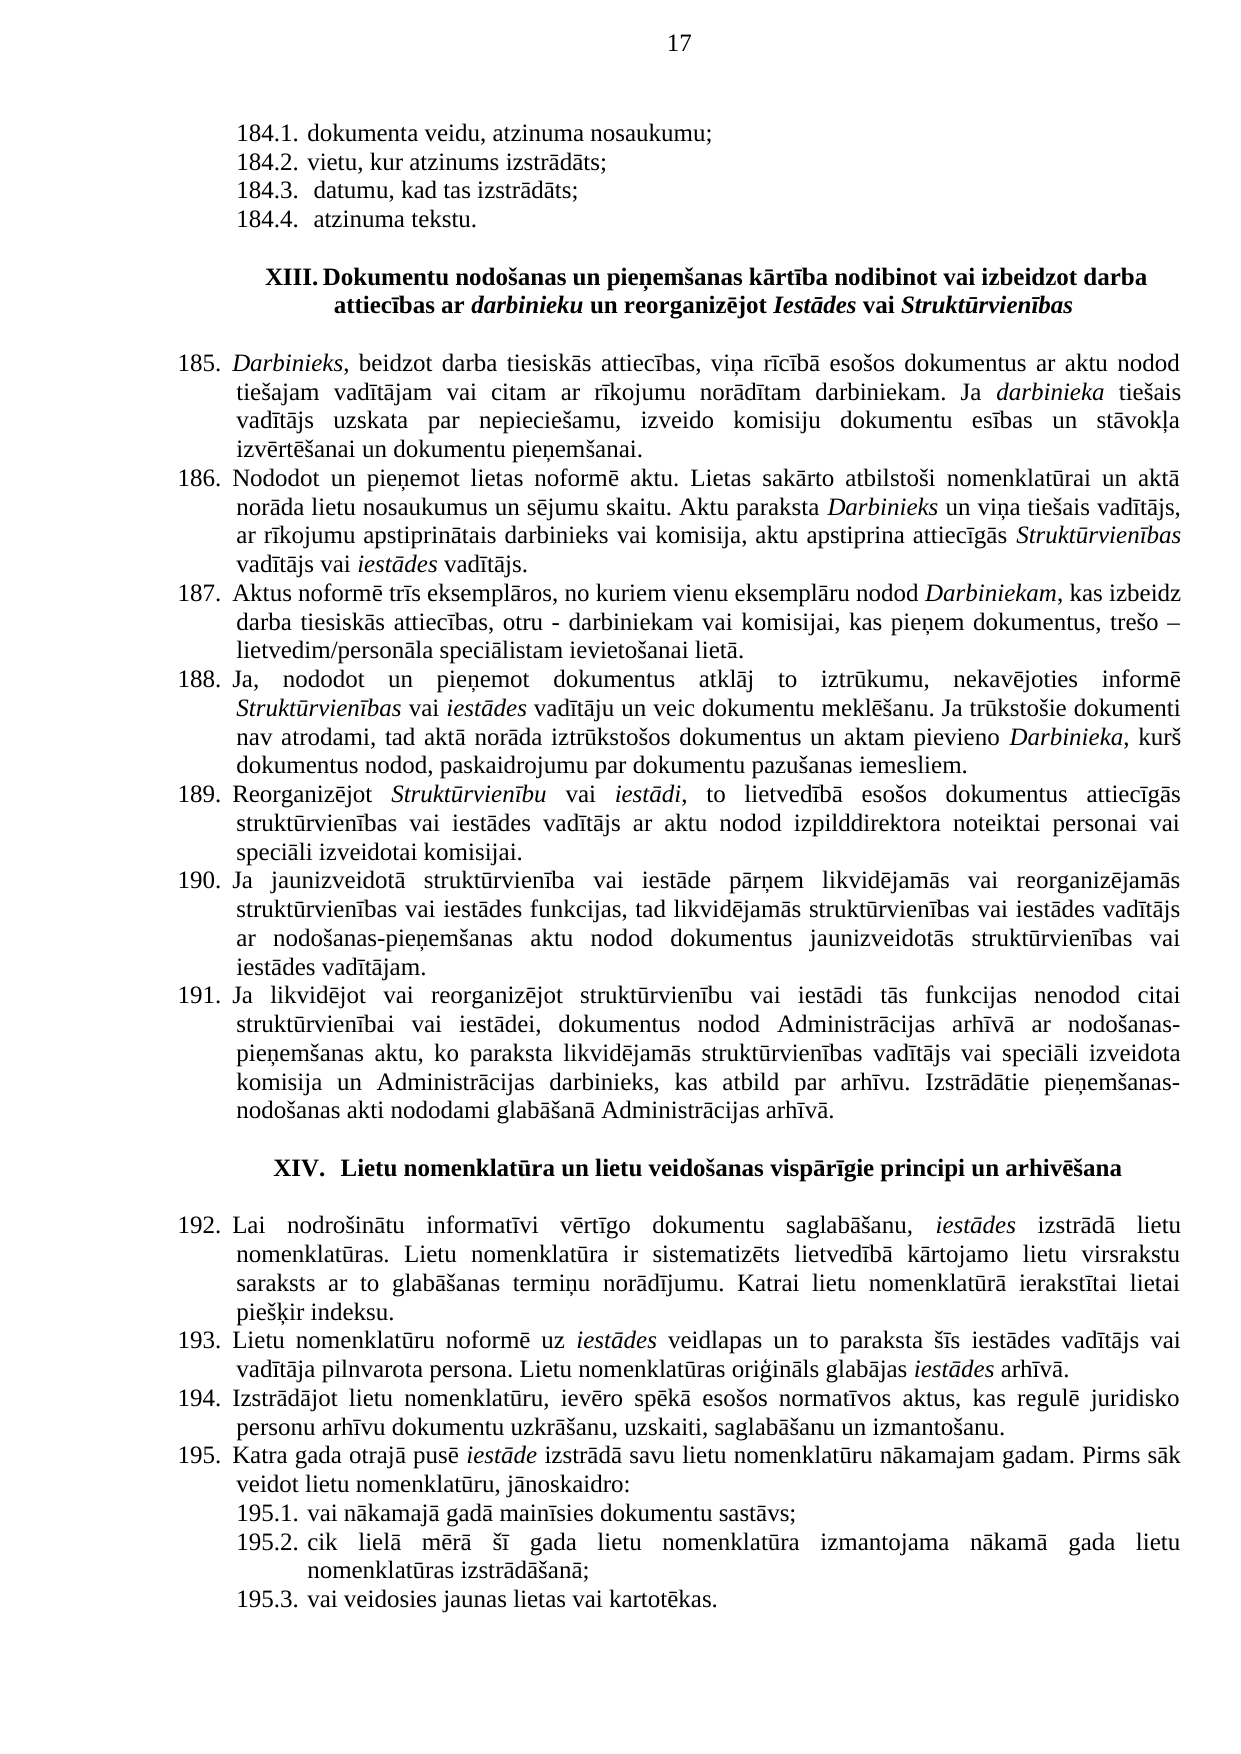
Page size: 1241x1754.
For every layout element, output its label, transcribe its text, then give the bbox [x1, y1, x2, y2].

list dokumenta veidu, atzinuma nosaukumu; [236, 118, 1181, 147]
list Lietu nomenklatūru noformē uz iestādes veidlapas un to paraksta šīs iestādes vadītājs vai vadītāja pilnvarota persona. Lietu nomenklatūras oriģināls glabājas iestādes arhīvā. [177, 1326, 1181, 1383]
list Ja likvidējot vai reorganizējot struktūrvienību vai iestādi tās funkcijas nenodod citai struktūrvienībai vai iestādei, dokumentus nodod Administrācijas arhīvā ar nodošanas-pieņemšanas aktu, ko paraksta likvidējamās struktūrvienības vadītājs vai speciāli izveidota komisija un Administrācijas darbinieks, kas atbild par arhīvu. Izstrādātie pieņemšanas-nodošanas akti nododami glabāšanā Administrācijas arhīvā. [177, 981, 1181, 1124]
list vai veidosies jaunas lietas vai kartotēkas. [236, 1584, 1181, 1613]
list Dokumentu nodošanas un pieņemšanas kārtība nodibinot vai izbeidzot darba attiecības ar darbinieku un reorganizējot Iestādes vai Struktūrvienības [265, 262, 1181, 319]
list Aktus noformē trīs eksemplāros, no kuriem vienu eksemplāru nodod Darbiniekam, kas izbeidz darba tiesiskās attiecības, otru - darbiniekam vai komisijai, kas pieņem dokumentus, trešo – lietvedim/personāla speciālistam ievietošanai lietā. [177, 578, 1181, 664]
list Ja, nododot un pieņemot dokumentus atklāj to iztrūkumu, nekavējoties informē Struktūrvienības vai iestādes vadītāju un veic dokumentu meklēšanu. Ja trūkstošie dokumenti nav atrodami, tad aktā norāda iztrūkstošos dokumentus un aktam pievieno Darbinieka, kurš dokumentus nodod, paskaidrojumu par dokumentu pazušanas iemesliem. [177, 664, 1181, 779]
list Reorganizējot Struktūrvienību vai iestādi, to lietvedībā esošos dokumentus attiecīgās struktūrvienības vai iestādes vadītājs ar aktu nodod izpilddirektora noteiktai personai vai speciāli izveidotai komisijai. [177, 779, 1181, 866]
list Lietu nomenklatūra un lietu veidošanas vispārīgie principi un arhivēšana [273, 1153, 1181, 1182]
list Izstrādājot lietu nomenklatūru, ievēro spēkā esošos normatīvos aktus, kas regulē juridisko personu arhīvu dokumentu uzkrāšanu, uzskaiti, saglabāšanu un izmantošanu. [177, 1383, 1181, 1441]
list Lai nodrošinātu informatīvi vērtīgo dokumentu saglabāšanu, iestādes izstrādā lietu nomenklatūras. Lietu nomenklatūra ir sistematizēts lietvedībā kārtojamo lietu virsrakstu saraksts ar to glabāšanas termiņu norādījumu. Katrai lietu nomenklatūrā ierakstītai lietai piešķir indeksu. [177, 1211, 1181, 1326]
list Ja jaunizveidotā struktūrvienība vai iestāde pārņem likvidējamās vai reorganizējamās struktūrvienības vai iestādes funkcijas, tad likvidējamās struktūrvienības vai iestādes vadītājs ar nodošanas-pieņemšanas aktu nodod dokumentus jaunizveidotās struktūrvienības vai iestādes vadītājam. [177, 866, 1181, 981]
list datumu, kad tas izstrādāts; [236, 176, 1181, 204]
list Katra gada otrajā pusē iestāde izstrādā savu lietu nomenklatūru nākamajam gadam. Pirms sāk veidot lietu nomenklatūru, jānoskaidro: [177, 1441, 1181, 1498]
list atzinuma tekstu. [236, 204, 1181, 233]
list vietu, kur atzinums izstrādāts; [236, 147, 1181, 176]
list Darbinieks, beidzot darba tiesiskās attiecības, viņa rīcībā esošos dokumentus ar aktu nodod tiešajam vadītājam vai citam ar rīkojumu norādītam darbiniekam. Ja darbinieka tiešais vadītājs uzskata par nepieciešamu, izveido komisiju dokumentu esības un stāvokļa izvērtēšanai un dokumentu pieņemšanai. [177, 348, 1181, 463]
list Nododot un pieņemot lietas noformē aktu. Lietas sakārto atbilstoši nomenklatūrai un aktā norāda lietu nosaukumus un sējumu skaitu. Aktu paraksta Darbinieks un viņa tiešais vadītājs, ar rīkojumu apstiprinātais darbinieks vai komisija, aktu apstiprina attiecīgās Struktūrvienības vadītājs vai iestādes vadītājs. [177, 463, 1181, 578]
list cik lielā mērā šī gada lietu nomenklatūra izmantojama nākamā gada lietu nomenklatūras izstrādāšanā; [236, 1527, 1181, 1584]
list vai nākamajā gadā mainīsies dokumentu sastāvs; [236, 1498, 1181, 1527]
